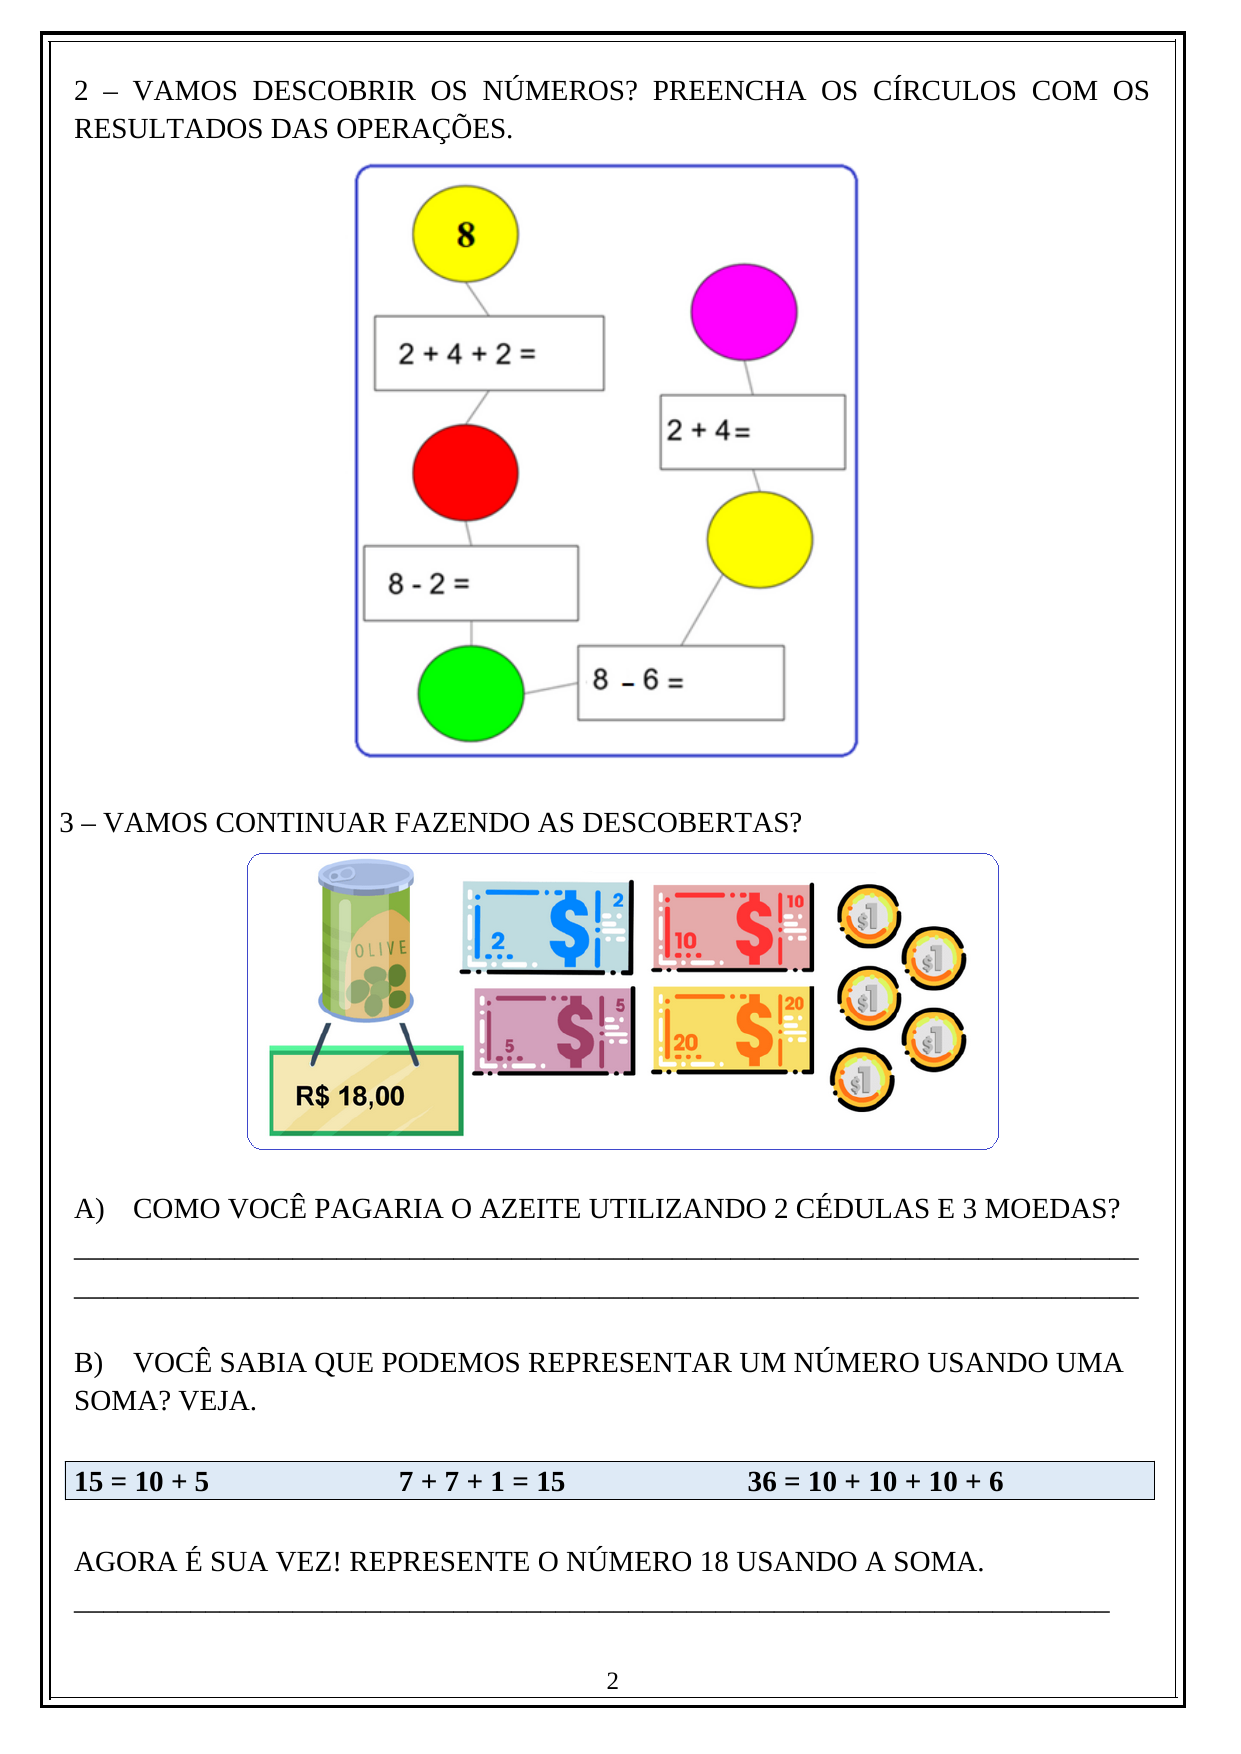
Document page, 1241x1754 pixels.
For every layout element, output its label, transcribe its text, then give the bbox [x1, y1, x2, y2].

list AGORA É SUA VEZ! REPRESENTE O NÚMERO 18 USANDO A SOMA. [74, 1544, 1152, 1577]
text 2 – VAMOS DESCOBRIR OS NÚMEROS? PREENCHA OS CÍRCULOS COM OS RESULTADOS DAS OPERAÇÕES. [74, 73, 1152, 145]
list __________________________________________________________________________________________________________________________________________________ [74, 1229, 1152, 1301]
list VOCÊ SABIA QUE PODEMOS REPRESENTAR UM NÚMERO USANDO UMA SOMA? VEJA. [74, 1345, 1152, 1417]
text 3 – VAMOS CONTINUAR FAZENDO AS DESCOBERTAS? [59, 805, 1152, 839]
picture [234, 843, 1013, 1160]
list COMO VOCÊ PAGARIA O AZEITE UTILIZANDO 2 CÉDULAS E 3 MOEDAS? [74, 1191, 1152, 1224]
list 15 = 10 + 5 7 + 7 + 1 = 15 36 = 10 + 10 + 10 + 6 [66, 1462, 1154, 1499]
picture [339, 150, 871, 768]
list _______________________________________________________________________ [74, 1582, 1152, 1616]
